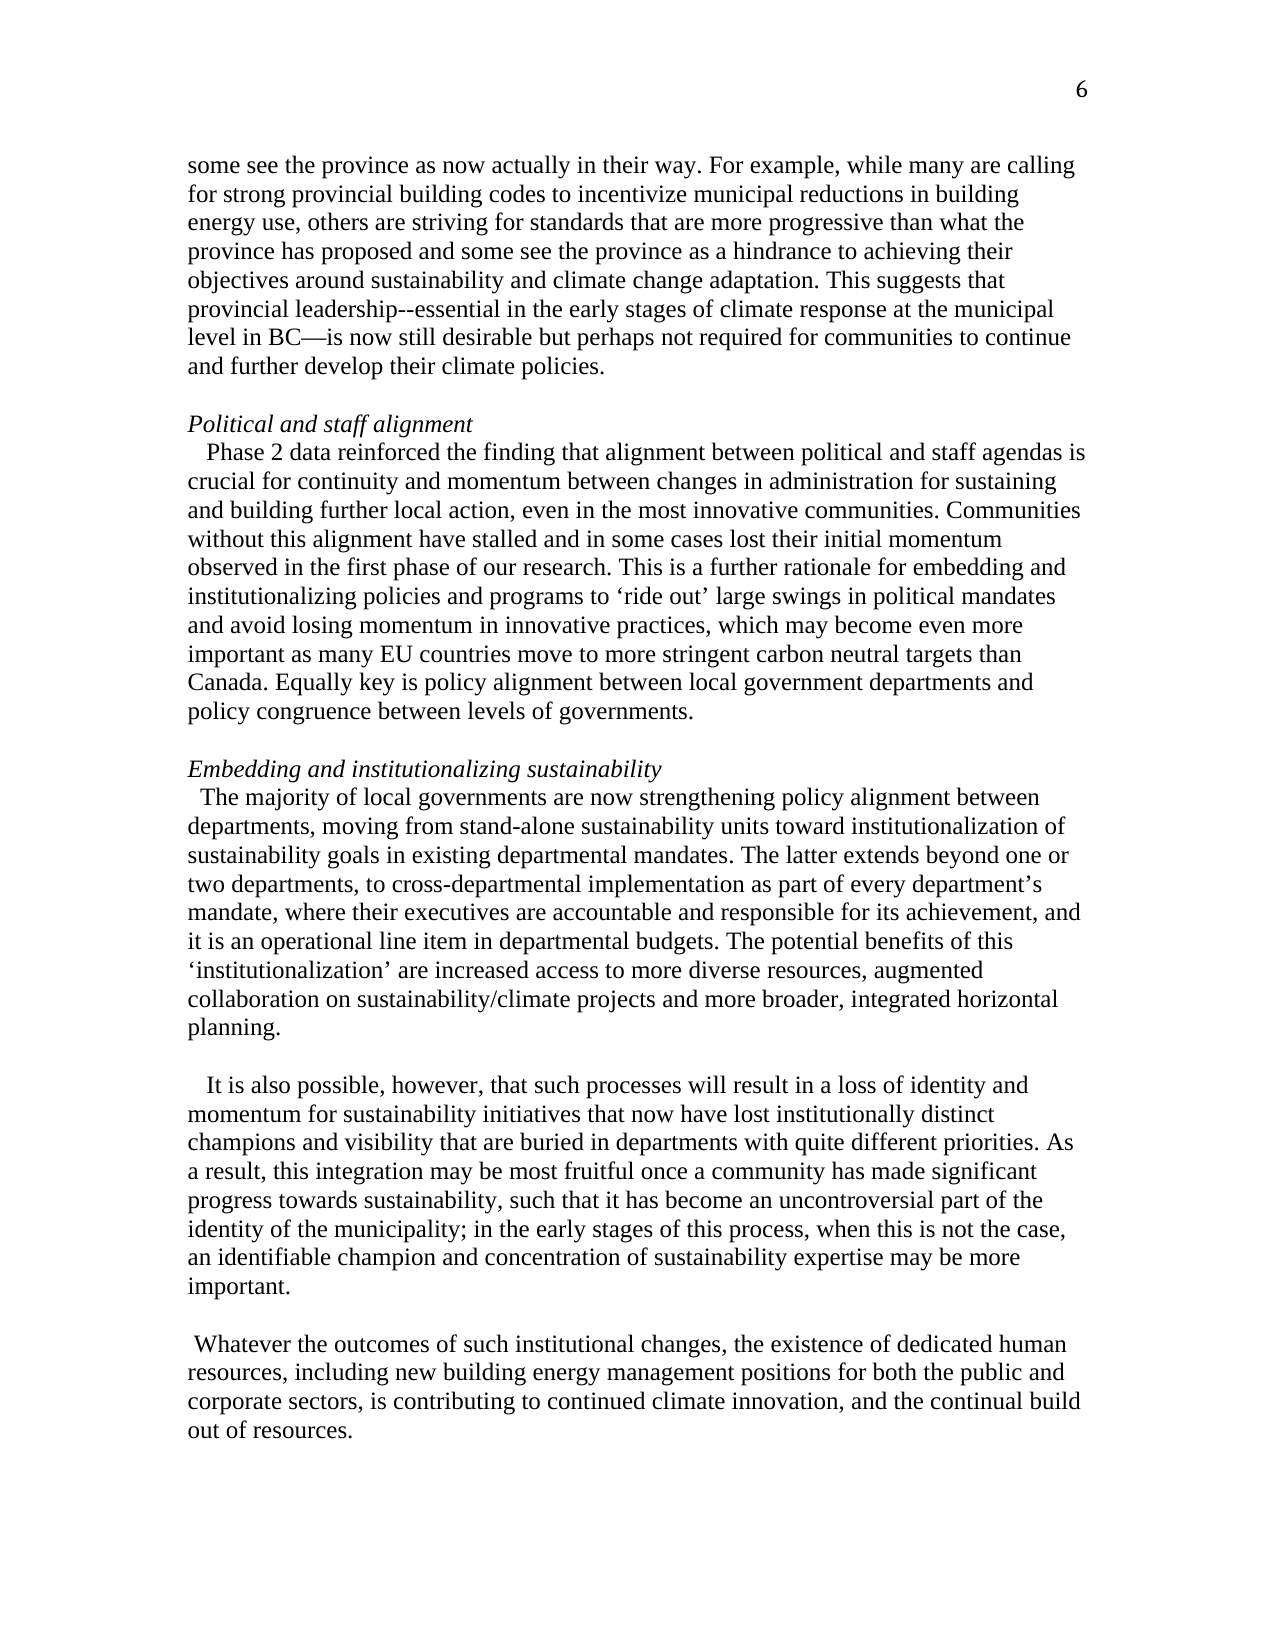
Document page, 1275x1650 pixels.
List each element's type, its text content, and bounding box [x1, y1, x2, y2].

text The majority of local governments are now strengthening policy alignment between departments, moving from stand-alone sustainability units toward institutionalization of sustainability goals in existing departmental mandates. The latter extends beyond one or two departments, to cross-departmental implementation as part of every department’s mandate, where their executives are accountable and responsible for its achievement, and it is an operational line item in departmental budgets. The potential benefits of this ‘institutionalization’ are increased access to more diverse resources, augmented collaboration on sustainability/climate projects and more broader, integrated horizontal planning. [187, 782, 1087, 1041]
text Phase 2 data reinforced the finding that alignment between political and staff agendas is crucial for continuity and momentum between changes in administration for sustaining and building further local action, even in the most innovative communities. Communities without this alignment have stalled and in some cases lost their initial momentum observed in the first phase of our research. This is a further rationale for embedding and institutionalizing policies and programs to ‘ride out’ large swings in political mandates and avoid losing momentum in innovative practices, which may become even more important as many EU countries move to more stringent carbon neutral targets than Canada. Equally key is policy alignment between local government departments and policy congruence between levels of governments. [187, 437, 1087, 725]
text Political and staff alignment [187, 409, 1087, 437]
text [187, 150, 1087, 380]
text It is also possible, however, that such processes will result in a loss of identity and momentum for sustainability initiatives that now have lost institutionally distinct champions and visibility that are buried in departments with quite different priorities. As a result, this integration may be most fruitful once a community has made significant progress towards sustainability, such that it has become an uncontroversial part of the identity of the municipality; in the early stages of this process, when this is not the case, an identifiable champion and concentration of sustainability expertise may be more important. [187, 1070, 1087, 1300]
text Embedding and institutionalizing sustainability [187, 754, 1087, 782]
text Whatever the outcomes of such institutional changes, the existence of dedicated human resources, including new building energy management positions for both the public and corporate sectors, is contributing to continued climate innovation, and the continual build out of resources. [187, 1329, 1087, 1444]
